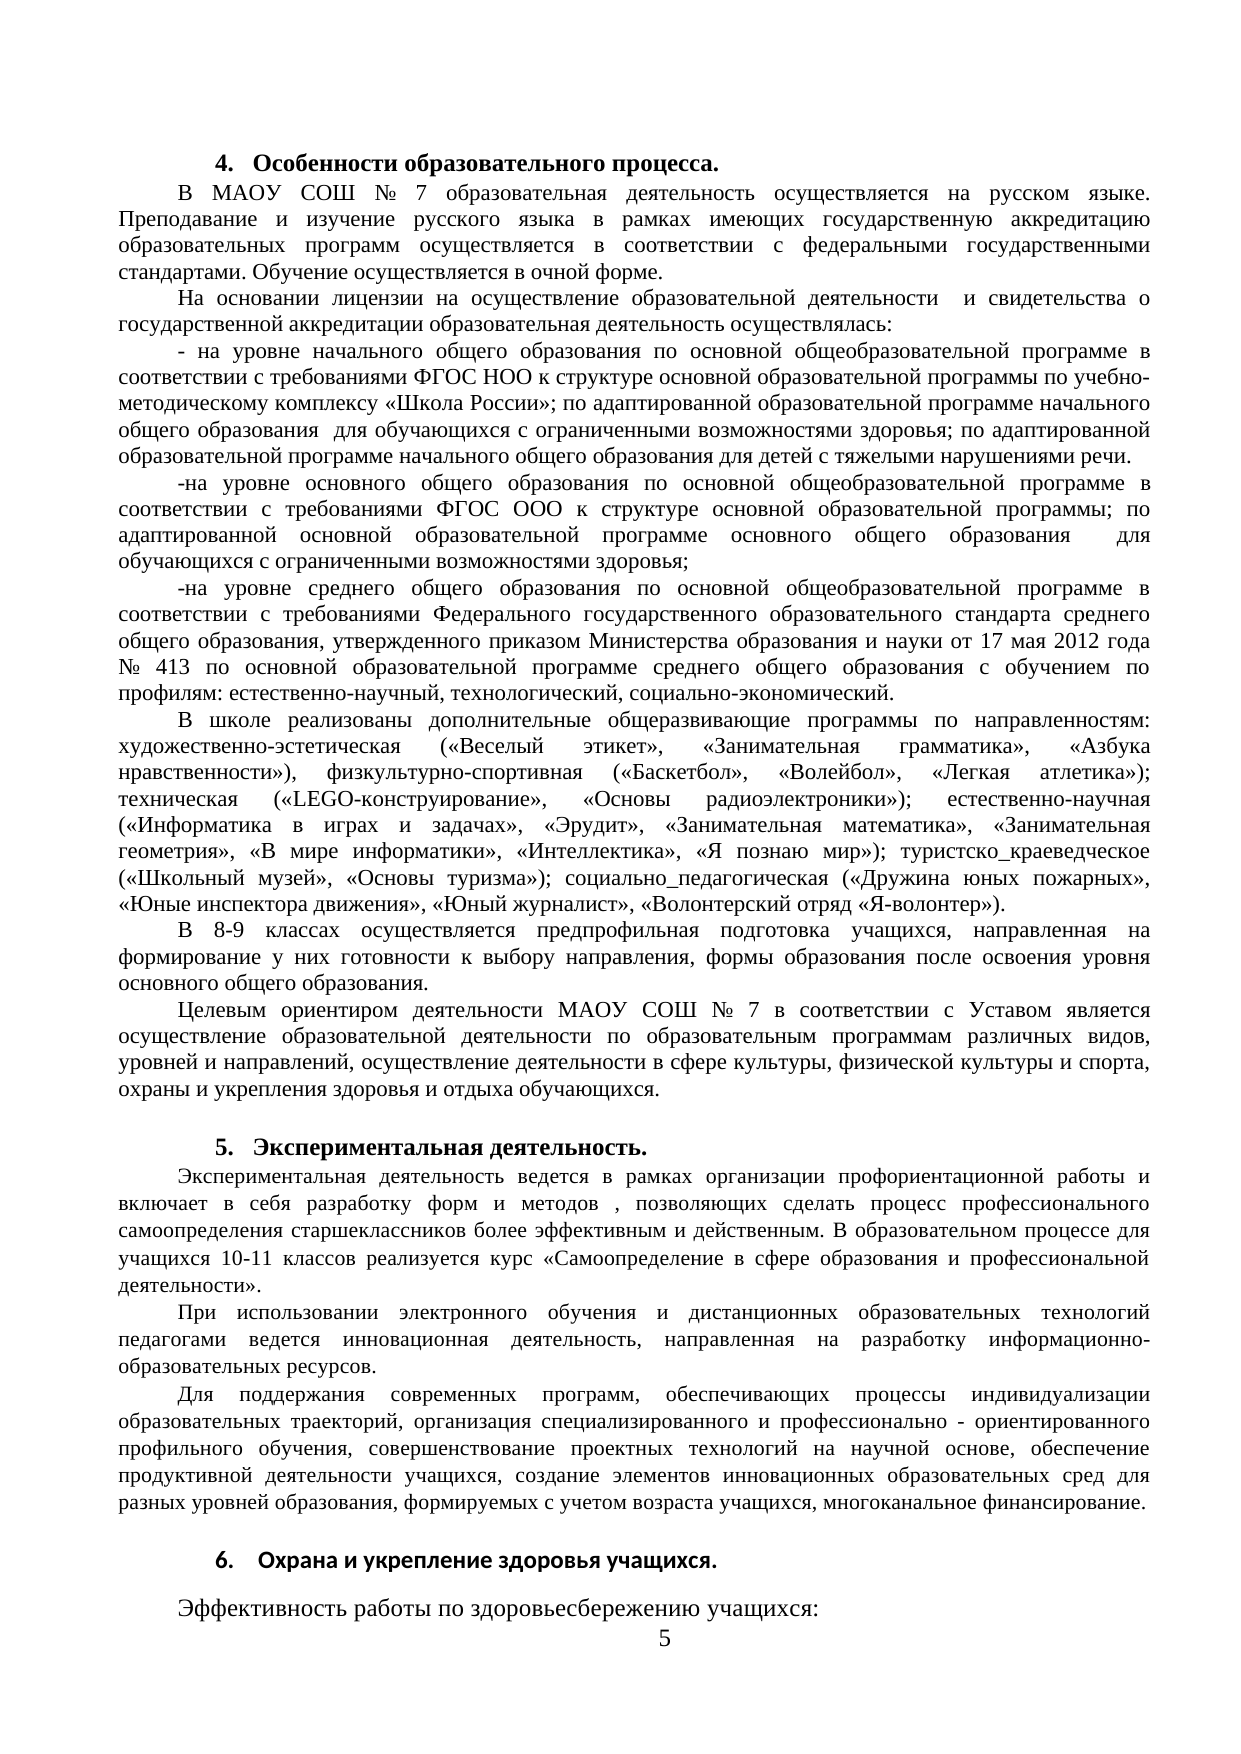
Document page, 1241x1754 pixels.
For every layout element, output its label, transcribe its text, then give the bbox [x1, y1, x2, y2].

list Экспериментальная деятельность ведется в рамках организации профориентационной работы и включает в себя разработку форм и методов , позволяющих сделать процесс профессионального самоопределения старшеклассников более эффективным и действенным. В образовательном процессе для учащихся 10-11 классов реализуется курс «Самоопределение в сфере образования и профессиональной деятельности». [118, 1163, 1152, 1297]
list Охрана и укрепление здоровья учащихся. [215, 1544, 1152, 1574]
list На основании лицензии на осуществление образовательной деятельности и свидетельства о государственной аккредитации образовательная деятельность осуществлялась: [118, 284, 1152, 337]
list Особенности образовательного процесса. [215, 148, 1152, 176]
list Для поддержания современных программ, обеспечивающих процессы индивидуализации образовательных траекторий, организация специализированного и профессионально - ориентированного профильного обучения, совершенствование проектных технологий на научной основе, обеспечение продуктивной деятельности учащихся, создание элементов инновационных образовательных сред для разных уровней образования, формируемых с учетом возраста учащихся, многоканальное финансирование. [118, 1381, 1152, 1514]
list - на уровне начального общего образования по основной общеобразовательной программе в соответствии с требованиями ФГОС НОО к структуре основной образовательной программы по учебно-методическому комплексу «Школа России»; по адаптированной образовательной программе начального общего образования для обучающихся с ограниченными возможностями здоровья; по адаптированной образовательной программе начального общего образования для детей с тяжелыми нарушениями речи. [118, 337, 1152, 468]
list -на уровне среднего общего образования по основной общеобразовательной программе в соответствии с требованиями Федерального государственного образовательного стандарта среднего общего образования, утвержденного приказом Министерства образования и науки от 17 мая 2012 года № 413 по основной образовательной программе среднего общего образования с обучением по профилям: естественно-научный, технологический, социально-экономический. [118, 574, 1152, 706]
list В МАОУ СОШ № 7 образовательная деятельность осуществляется на русском языке. Преподавание и изучение русского языка в рамках имеющих государственную аккредитацию образовательных программ осуществляется в соответствии с федеральными государственными стандартами. Обучение осуществляется в очной форме. [118, 179, 1152, 284]
list В 8-9 классах осуществляется предпрофильная подготовка учащихся, направленная на формирование у них готовности к выбору направления, формы образования после освоения уровня основного общего образования. [118, 917, 1152, 996]
list Экспериментальная деятельность. [215, 1132, 1152, 1161]
list При использовании электронного обучения и дистанционных образовательных технологий педагогами ведется инновационная деятельность, направленная на разработку информационно-образовательных ресурсов. [118, 1299, 1152, 1379]
text Эффективность работы по здоровьесбережению учащихся: [177, 1593, 1150, 1622]
list -на уровне основного общего образования по основной общеобразовательной программе в соответствии с требованиями ФГОС ООО к структуре основной образовательной программы; по адаптированной основной образовательной программе основного общего образования для обучающихся с ограниченными возможностями здоровья; [118, 468, 1152, 574]
list В школе реализованы дополнительные общеразвивающие программы по направленностям: художественно-эстетическая («Веселый этикет», «Занимательная грамматика», «Азбука нравственности»), физкультурно-спортивная («Баскетбол», «Волейбол», «Легкая атлетика»); техническая («LEGO-конструирование», «Основы радиоэлектроники»); естественно-научная («Информатика в играх и задачах», «Эрудит», «Занимательная математика», «Занимательная геометрия», «В мире информатики», «Интеллектика», «Я познаю мир»); туристско_краеведческое («Школьный музей», «Основы туризма»); социально_педагогическая («Дружина юных пожарных», «Юные инспектора движения», «Юный журналист», «Волонтерский отряд «Я-волонтер»). [118, 706, 1152, 917]
list Целевым ориентиром деятельности МАОУ СОШ № 7 в соответствии с Уставом является осуществление образовательной деятельности по образовательным программам различных видов, уровней и направлений, осуществление деятельности в сфере культуры, физической культуры и спорта, охраны и укрепления здоровья и отдыха обучающихся. [118, 996, 1152, 1101]
